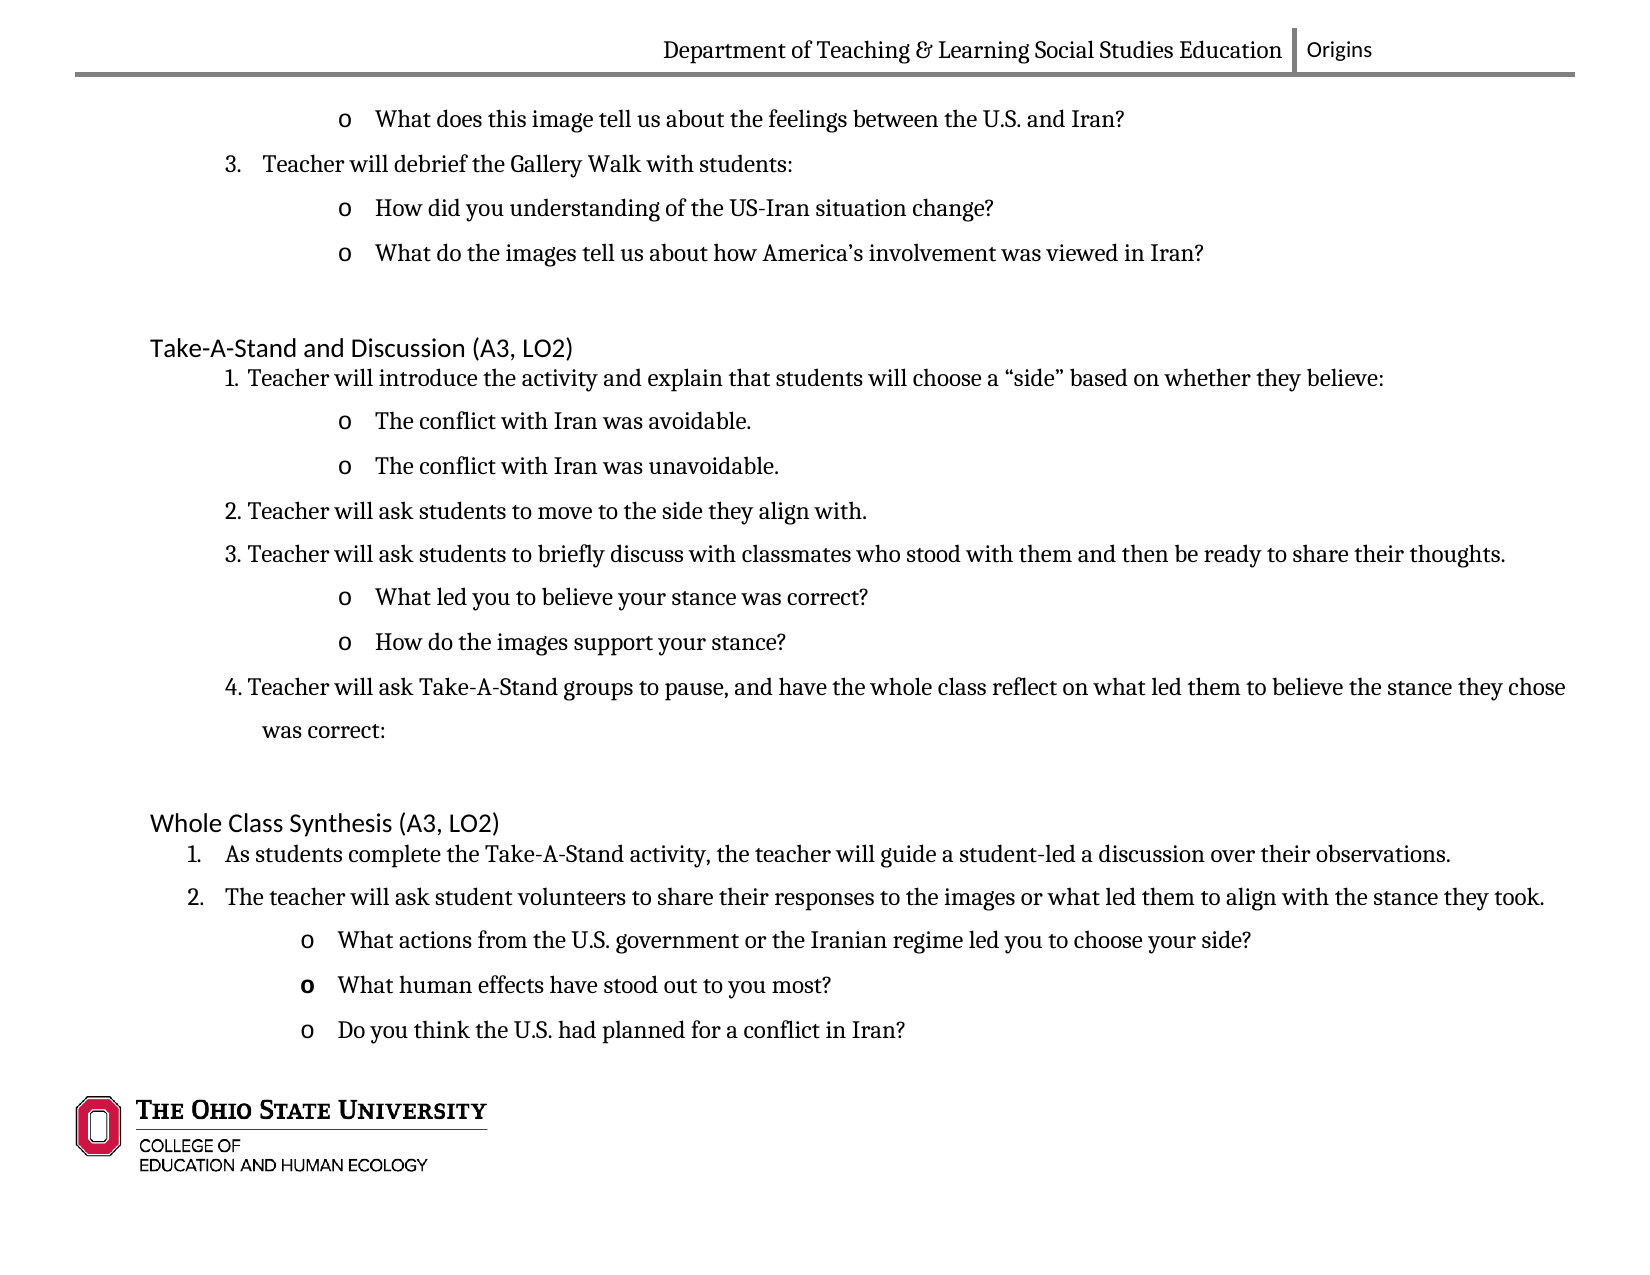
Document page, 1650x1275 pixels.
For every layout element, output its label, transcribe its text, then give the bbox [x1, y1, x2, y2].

subtitle Whole Class Synthesis (A3, LO2) [150, 807, 1575, 840]
list What human effects have stood out to you most? [300, 971, 1575, 1001]
list Teacher will ask students to briefly discuss with classmates who stood with them and then be ready to share their thoughts. [225, 540, 1575, 569]
list Teacher will debrief the Gallery Walk with students: [225, 150, 1575, 179]
list What led you to believe your stance was correct? [337, 583, 1575, 613]
list What actions from the U.S. government or the Iranian regime led you to choose your side? [300, 926, 1575, 956]
picture [75, 1096, 488, 1172]
list Teacher will introduce the activity and explain that students will choose a “side” based on whether they believe: [225, 364, 1575, 392]
list Teacher will ask Take-A-Stand groups to pause, and have the whole class reflect on what led them to believe the stance they chose was correct: [225, 673, 1575, 745]
list What do the images tell us about how America’s involvement was viewed in Iran? [337, 238, 1575, 268]
list The conflict with Iran was unavoidable. [337, 452, 1575, 482]
list Teacher will ask students to move to the side they align with. [225, 497, 1575, 526]
list The teacher will ask student volunteers to share their responses to the images or what led them to align with the stance they took. [187, 883, 1575, 912]
subtitle Take-A-Stand and Discussion (A3, LO2) [150, 331, 1575, 364]
list The conflict with Iran was avoidable. [337, 407, 1575, 437]
list How do the images support your stance? [337, 628, 1575, 658]
list As students complete the Take-A-Stand activity, the teacher will guide a student-led a discussion over their observations. [187, 840, 1575, 868]
list Do you think the U.S. had planned for a conflict in Iran? [300, 1016, 1575, 1046]
list What does this image tell us about the feelings between the U.S. and Iran? [337, 105, 1575, 135]
list How did you understanding of the US-Iran situation change? [337, 193, 1575, 223]
